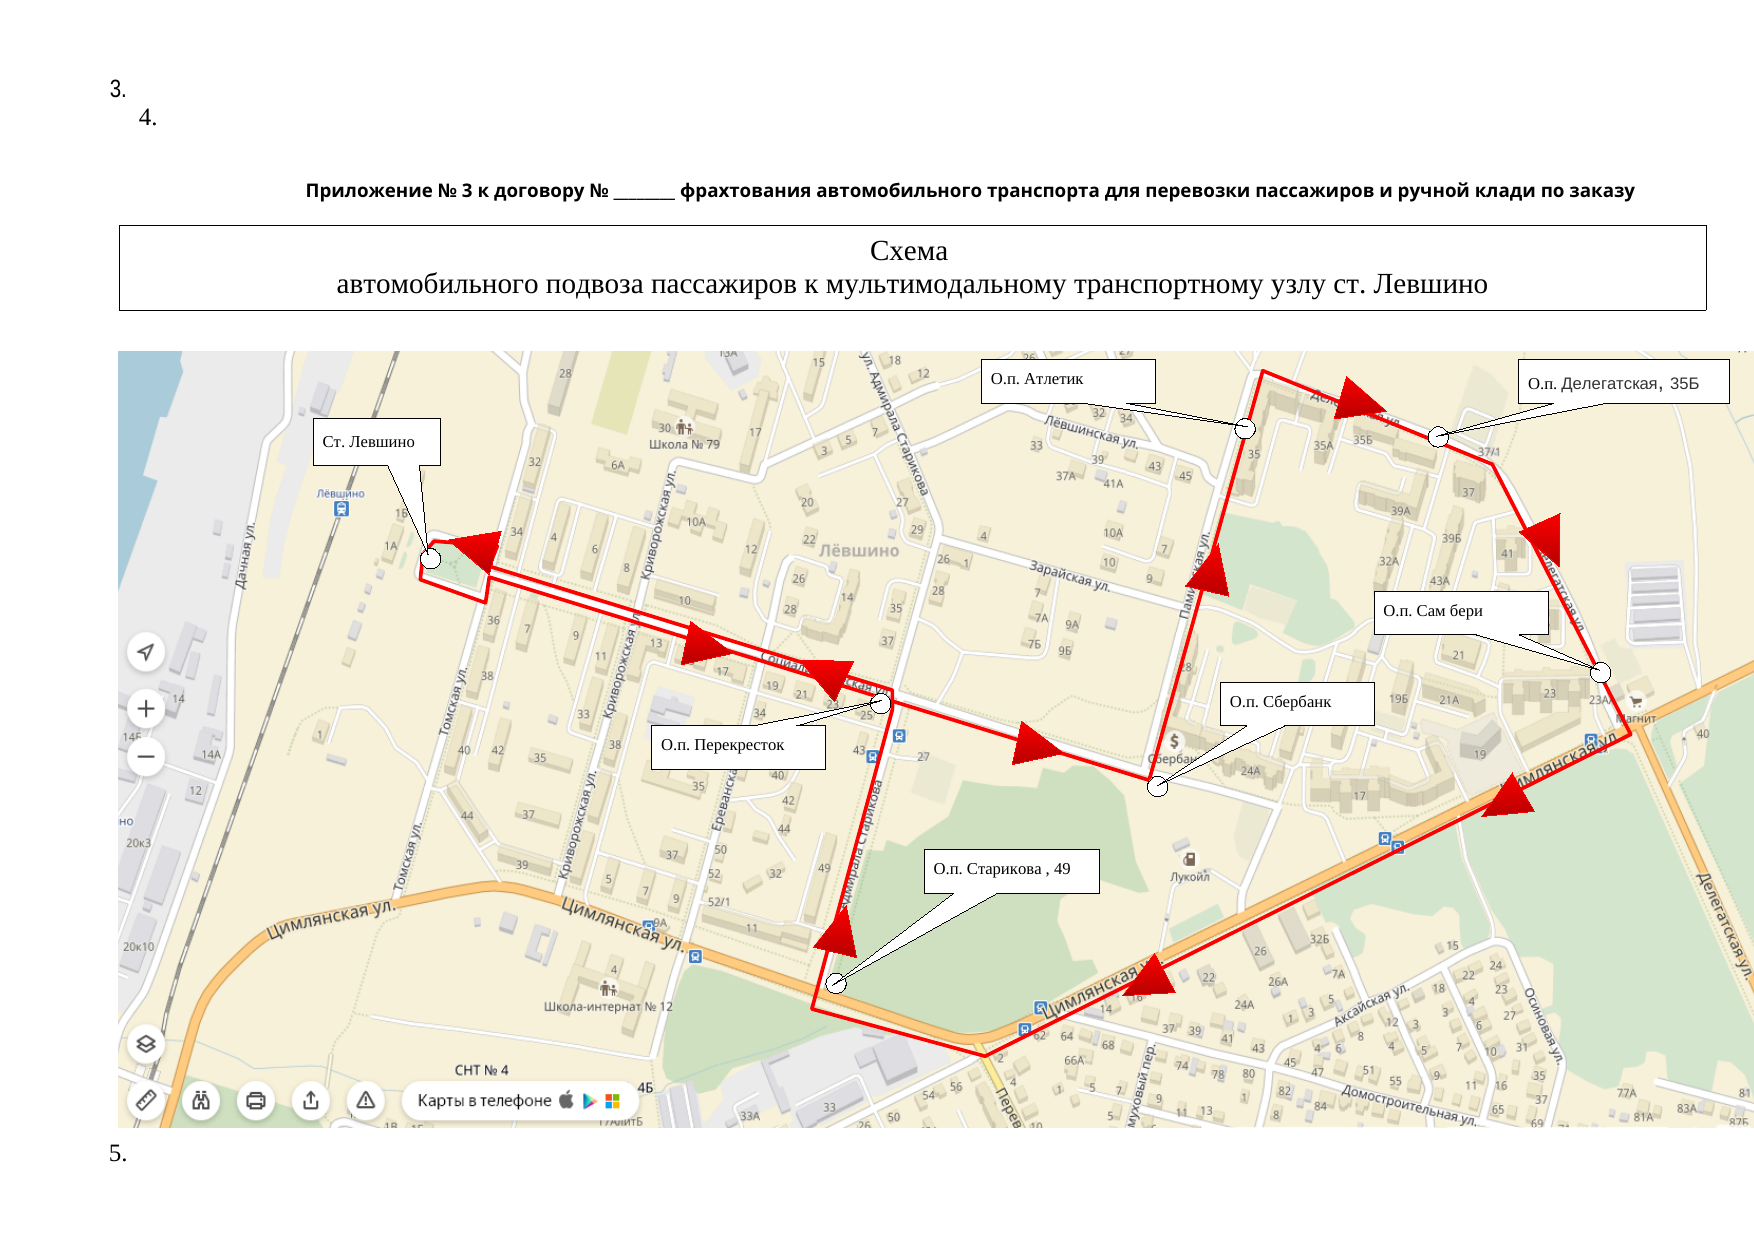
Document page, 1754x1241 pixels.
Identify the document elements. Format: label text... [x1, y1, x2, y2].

text Приложение № 3 к договору № ________ фрахтования автомобильного транспорта для перевозки пассажиров и ручной клади по заказу [118, 177, 1636, 203]
picture [118, 351, 1754, 1128]
